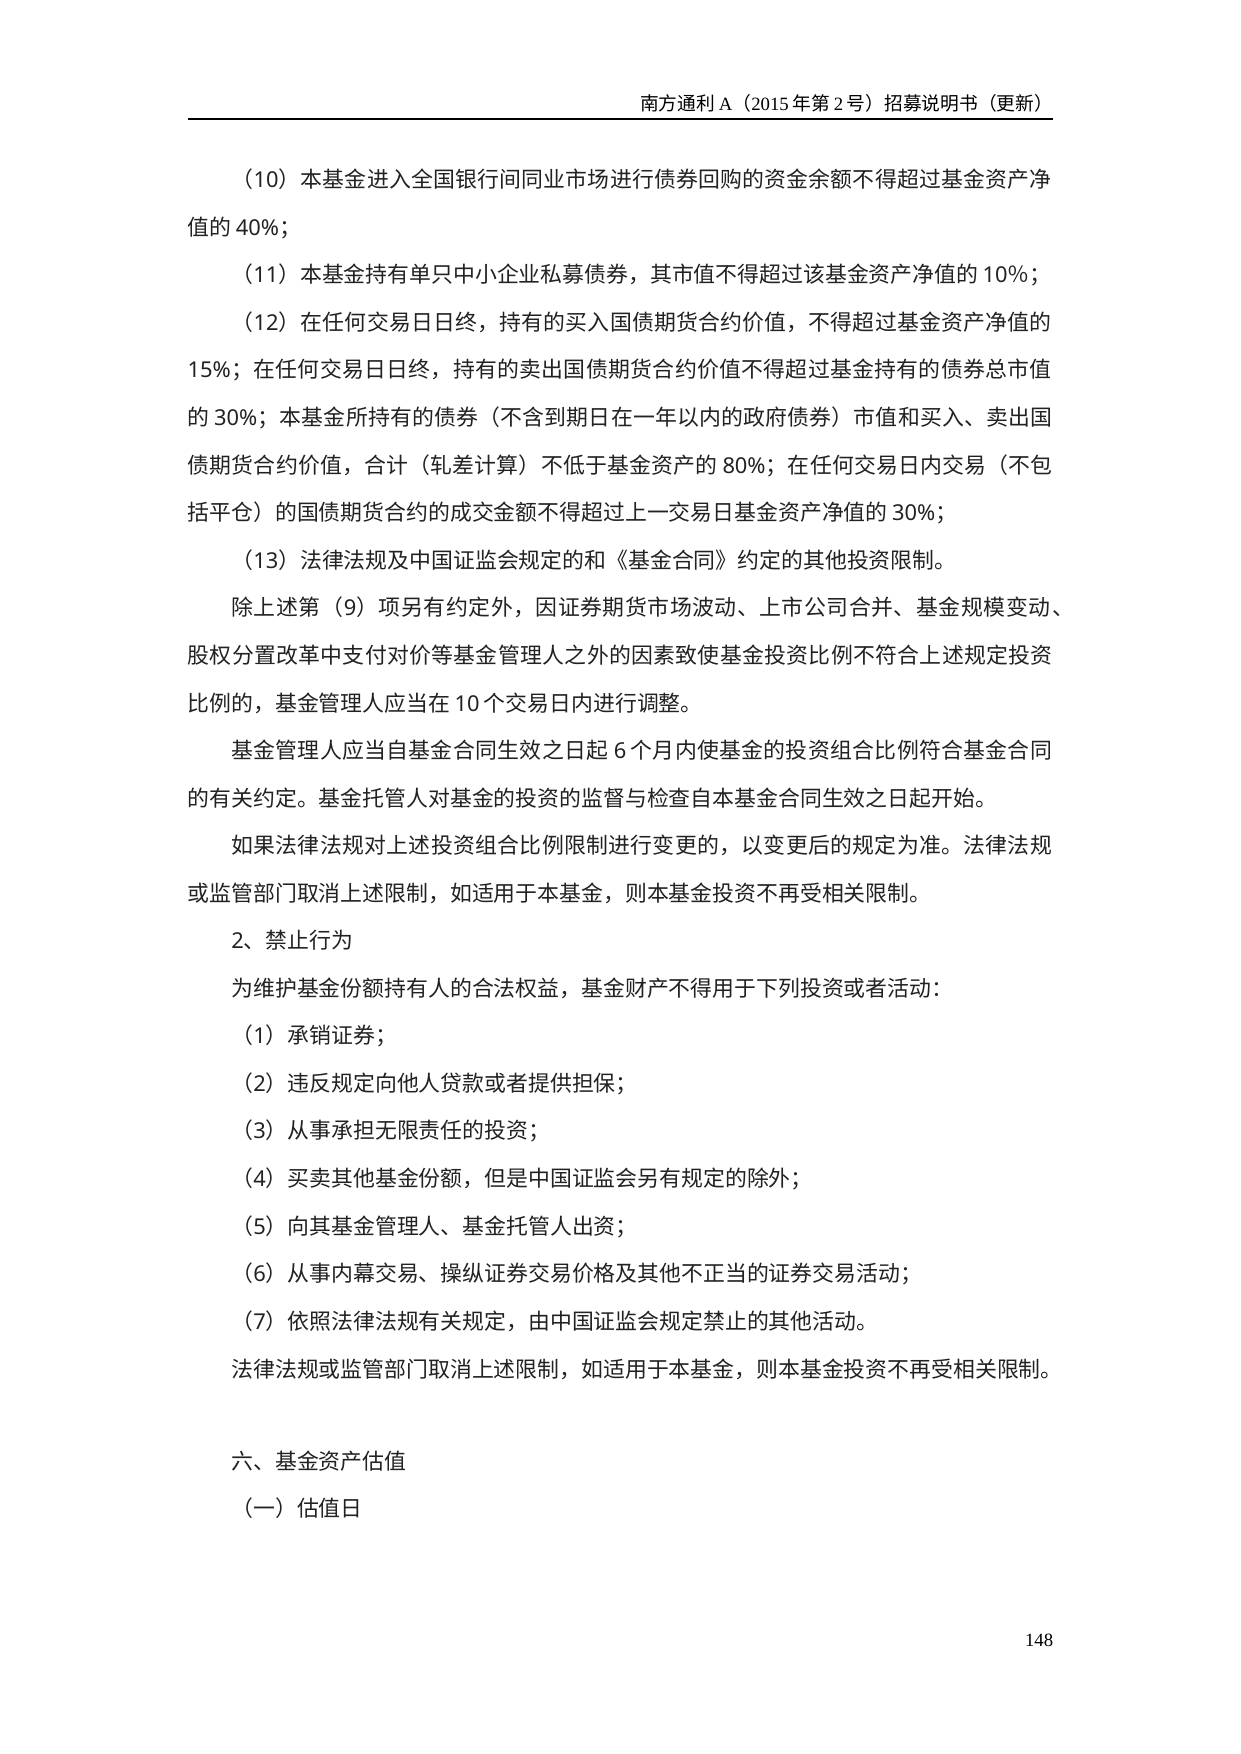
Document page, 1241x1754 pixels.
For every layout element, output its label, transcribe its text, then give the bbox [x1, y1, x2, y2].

text 法律法规或监管部门取消上述限制，如适用于本基金，则本基金投资不再受相关限制。 [187, 1352, 1053, 1383]
text （3）从事承担无限责任的投资； [187, 1113, 1053, 1145]
text 除上述第（9）项另有约定外，因证券期货市场波动、上市公司合并、基金规模变动、股权分置改革中支付对价等基金管理人之外的因素致使基金投资比例不符合上述规定投资比例的，基金管理人应当在10个交易日内进行调整。 [187, 590, 1053, 717]
text 如果法律法规对上述投资组合比例限制进行变更的，以变更后的规定为准。法律法规或监管部门取消上述限制，如适用于本基金，则本基金投资不再受相关限制。 [187, 828, 1053, 907]
text （4）买卖其他基金份额，但是中国证监会另有规定的除外； [187, 1161, 1053, 1193]
text （1）承销证券； [187, 1018, 1053, 1050]
text （10）本基金进入全国银行间同业市场进行债券回购的资金余额不得超过基金资产净值的40%； [187, 162, 1053, 241]
text 六、基金资产估值 [187, 1444, 1053, 1475]
text （一）估值日 [187, 1491, 1053, 1523]
text （7）依照法律法规有关规定，由中国证监会规定禁止的其他活动。 [187, 1304, 1053, 1336]
text （5）向其基金管理人、基金托管人出资； [187, 1209, 1053, 1241]
text 2、禁止行为 [187, 923, 1053, 955]
text （6）从事内幕交易、操纵证券交易价格及其他不正当的证券交易活动； [187, 1256, 1053, 1288]
text （12）在任何交易日日终，持有的买入国债期货合约价值，不得超过基金资产净值的15%；在任何交易日日终，持有的卖出国债期货合约价值不得超过基金持有的债券总市值的30%；本基金所持有的债券（不含到期日在一年以内的政府债券）市值和买入、卖出国债期货合约价值，合计（轧差计算）不低于基金资产的80%；在任何交易日内交易（不包括平仓）的国债期货合约的成交金额不得超过上一交易日基金资产净值的30%； [187, 305, 1053, 527]
text 基金管理人应当自基金合同生效之日起6个月内使基金的投资组合比例符合基金合同的有关约定。基金托管人对基金的投资的监督与检查自本基金合同生效之日起开始。 [187, 733, 1053, 812]
text （13）法律法规及中国证监会规定的和《基金合同》约定的其他投资限制。 [187, 543, 1053, 574]
text （2）违反规定向他人贷款或者提供担保； [187, 1066, 1053, 1098]
text （11）本基金持有单只中小企业私募债券，其市值不得超过该基金资产净值的10％； [187, 257, 1053, 289]
text 为维护基金份额持有人的合法权益，基金财产不得用于下列投资或者活动： [187, 971, 1053, 1002]
